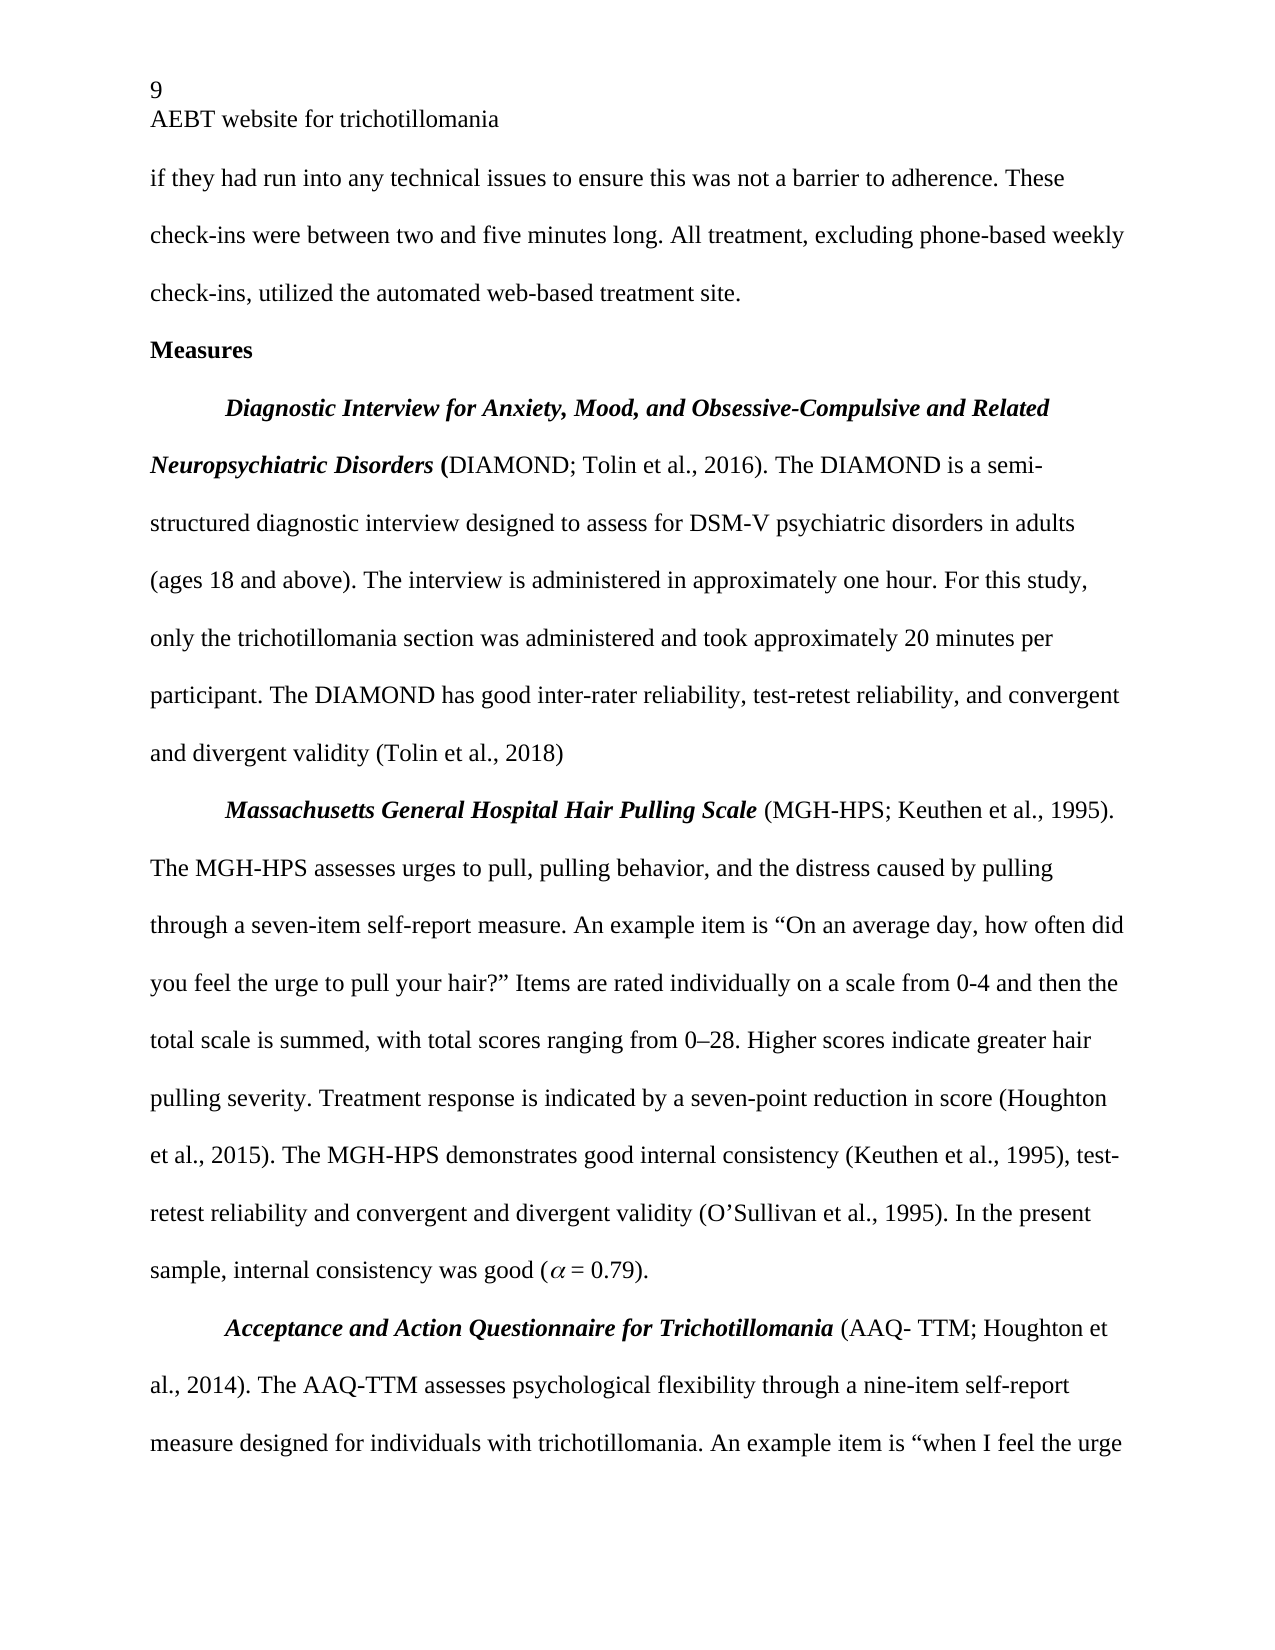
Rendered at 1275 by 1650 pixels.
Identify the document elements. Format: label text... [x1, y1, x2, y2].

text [150, 1313, 1125, 1457]
text Massachusetts General Hospital Hair Pulling Scale (MGH-HPS; Keuthen et al., 1995). The MGH-HPS assesses urges to pull, pulling behavior, and the distress caused by pulling through a seven-item self-report measure. An example item is “On an average day, how often did you feel the urge to pull your hair?” Items are rated individually on a scale from 0-4 and then the total scale is summed, with total scores ranging from 0–28. Higher scores indicate greater hair pulling severity. Treatment response is indicated by a seven-point reduction in score (Houghton et al., 2015). The MGH-HPS demonstrates good internal consistency (Keuthen et al., 1995), test-retest reliability and convergent and divergent validity (O’Sullivan et al., 1995). In the present sample, internal consistency was good ( = 0.79). [150, 796, 1125, 1284]
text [150, 163, 1125, 307]
text Diagnostic Interview for Anxiety, Mood, and Obsessive-Compulsive and Related Neuropsychiatric Disorders (DIAMOND; Tolin et al., 2016). The DIAMOND is a semi-structured diagnostic interview designed to assess for DSM-V psychiatric disorders in adults (ages 18 and above). The interview is administered in approximately one hour. For this study, only the trichotillomania section was administered and took approximately 20 minutes per participant. The DIAMOND has good inter-rater reliability, test-retest reliability, and convergent and divergent validity (Tolin et al., 2018) [150, 393, 1125, 767]
text Measures [150, 336, 1125, 364]
